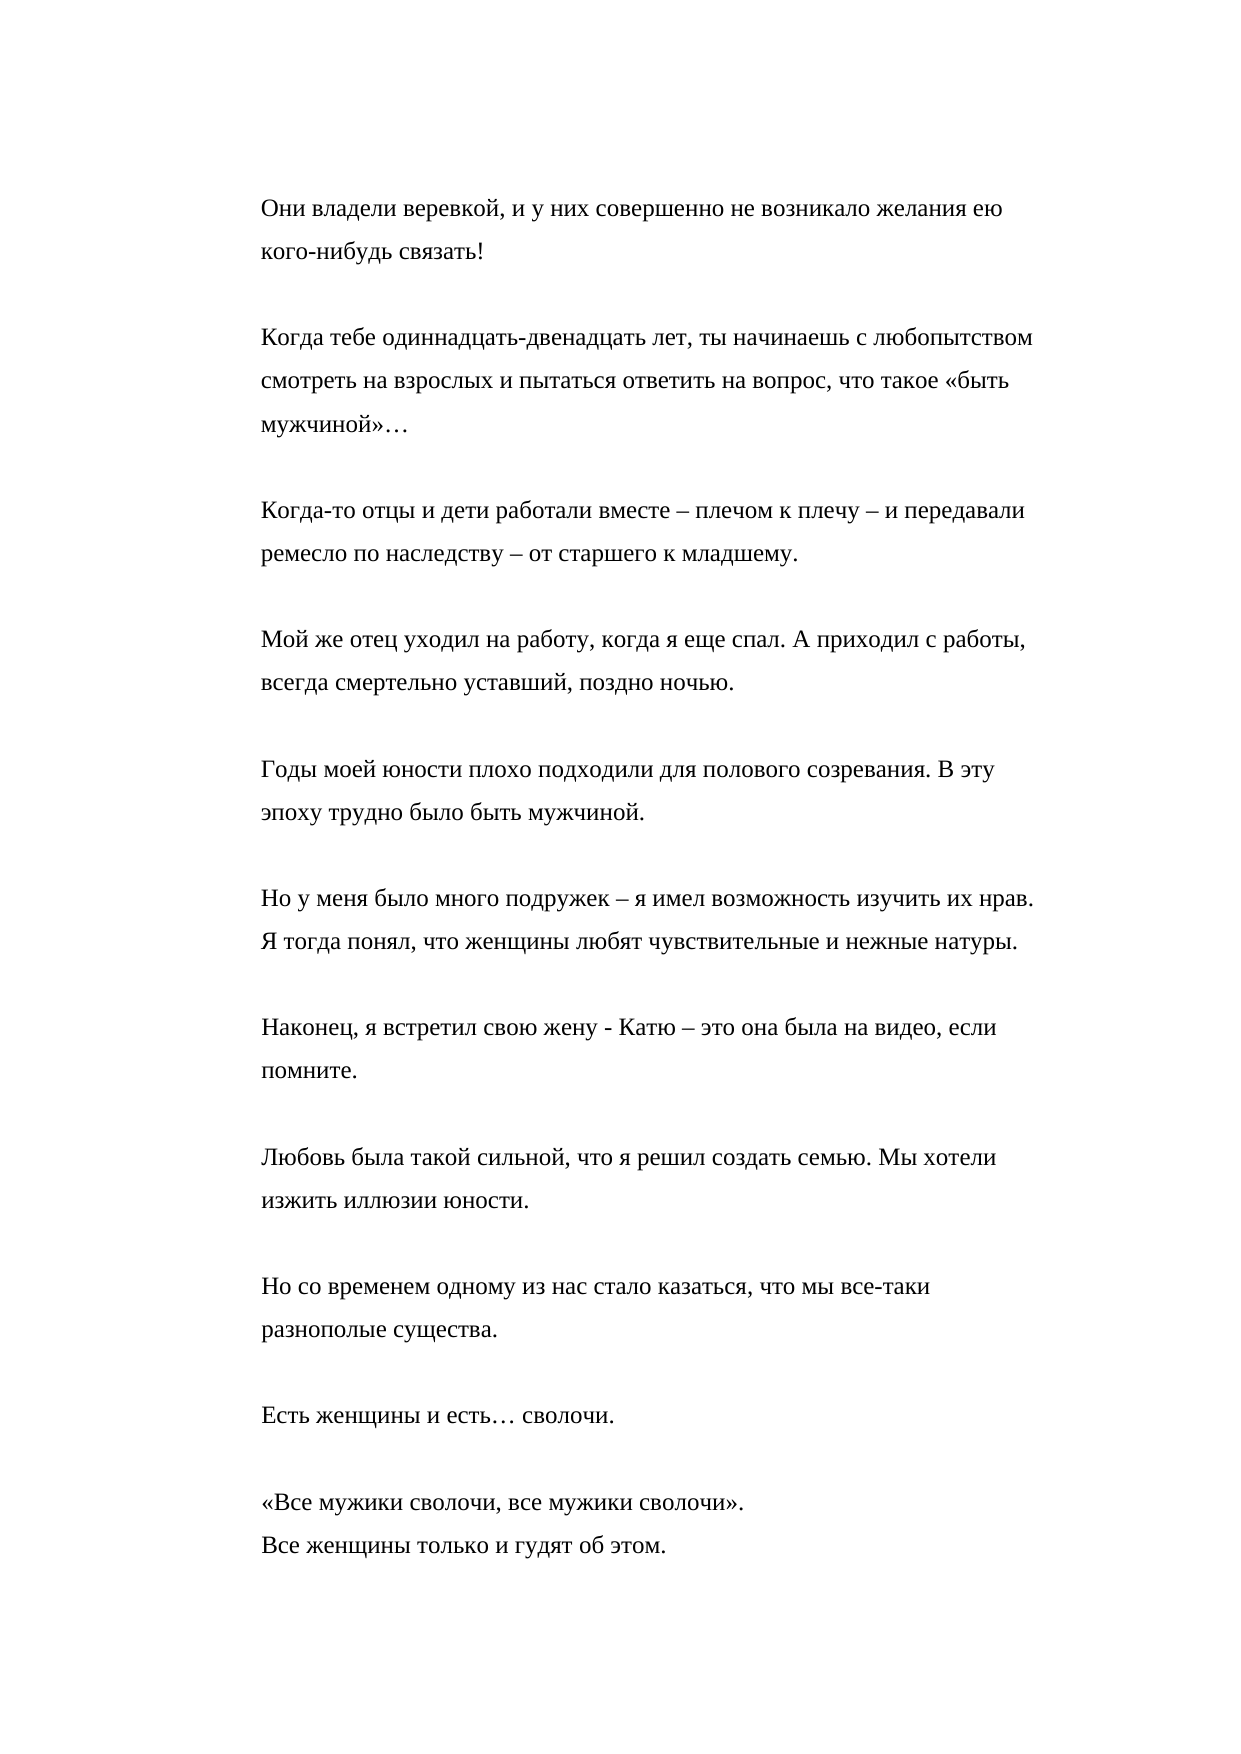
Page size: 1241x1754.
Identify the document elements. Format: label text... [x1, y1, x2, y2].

text Но со временем одному из нас стало казаться, что мы все-таки разнополые существа. [261, 1271, 1053, 1343]
text Наконец, я встретил свою жену - Катю – это она была на видео, если помните. [261, 1012, 1053, 1084]
text Они владели веревкой, и у них совершенно не возникало желания ею кого-нибудь связать! [261, 193, 1053, 265]
text Мой же отец уходил на работу, когда я еще спал. А приходил с работы, всегда смертельно уставший, поздно ночью. [261, 624, 1053, 696]
text Все женщины только и гудят об этом. [261, 1530, 1053, 1559]
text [261, 1487, 1053, 1516]
text Есть женщины и есть… сволочи. [261, 1401, 1053, 1429]
text Когда тебе одиннадцать-двенадцать лет, ты начинаешь с любопытством смотреть на взрослых и пытаться ответить на вопрос, что такое «быть мужчиной»… [261, 322, 1053, 437]
text Когда-то отцы и дети работали вместе – плечом к плечу – и передавали ремесло по наследству – от старшего к младшему. [261, 495, 1053, 567]
text Любовь была такой сильной, что я решил создать семью. Мы хотели изжить иллюзии юности. [261, 1142, 1053, 1214]
text Но у меня было много подружек – я имел возможность изучить их нрав. Я тогда понял, что женщины любят чувствительные и нежные натуры. [261, 883, 1053, 955]
text Годы моей юности плохо подходили для полового созревания. В эту эпоху трудно было быть мужчиной. [261, 754, 1053, 826]
